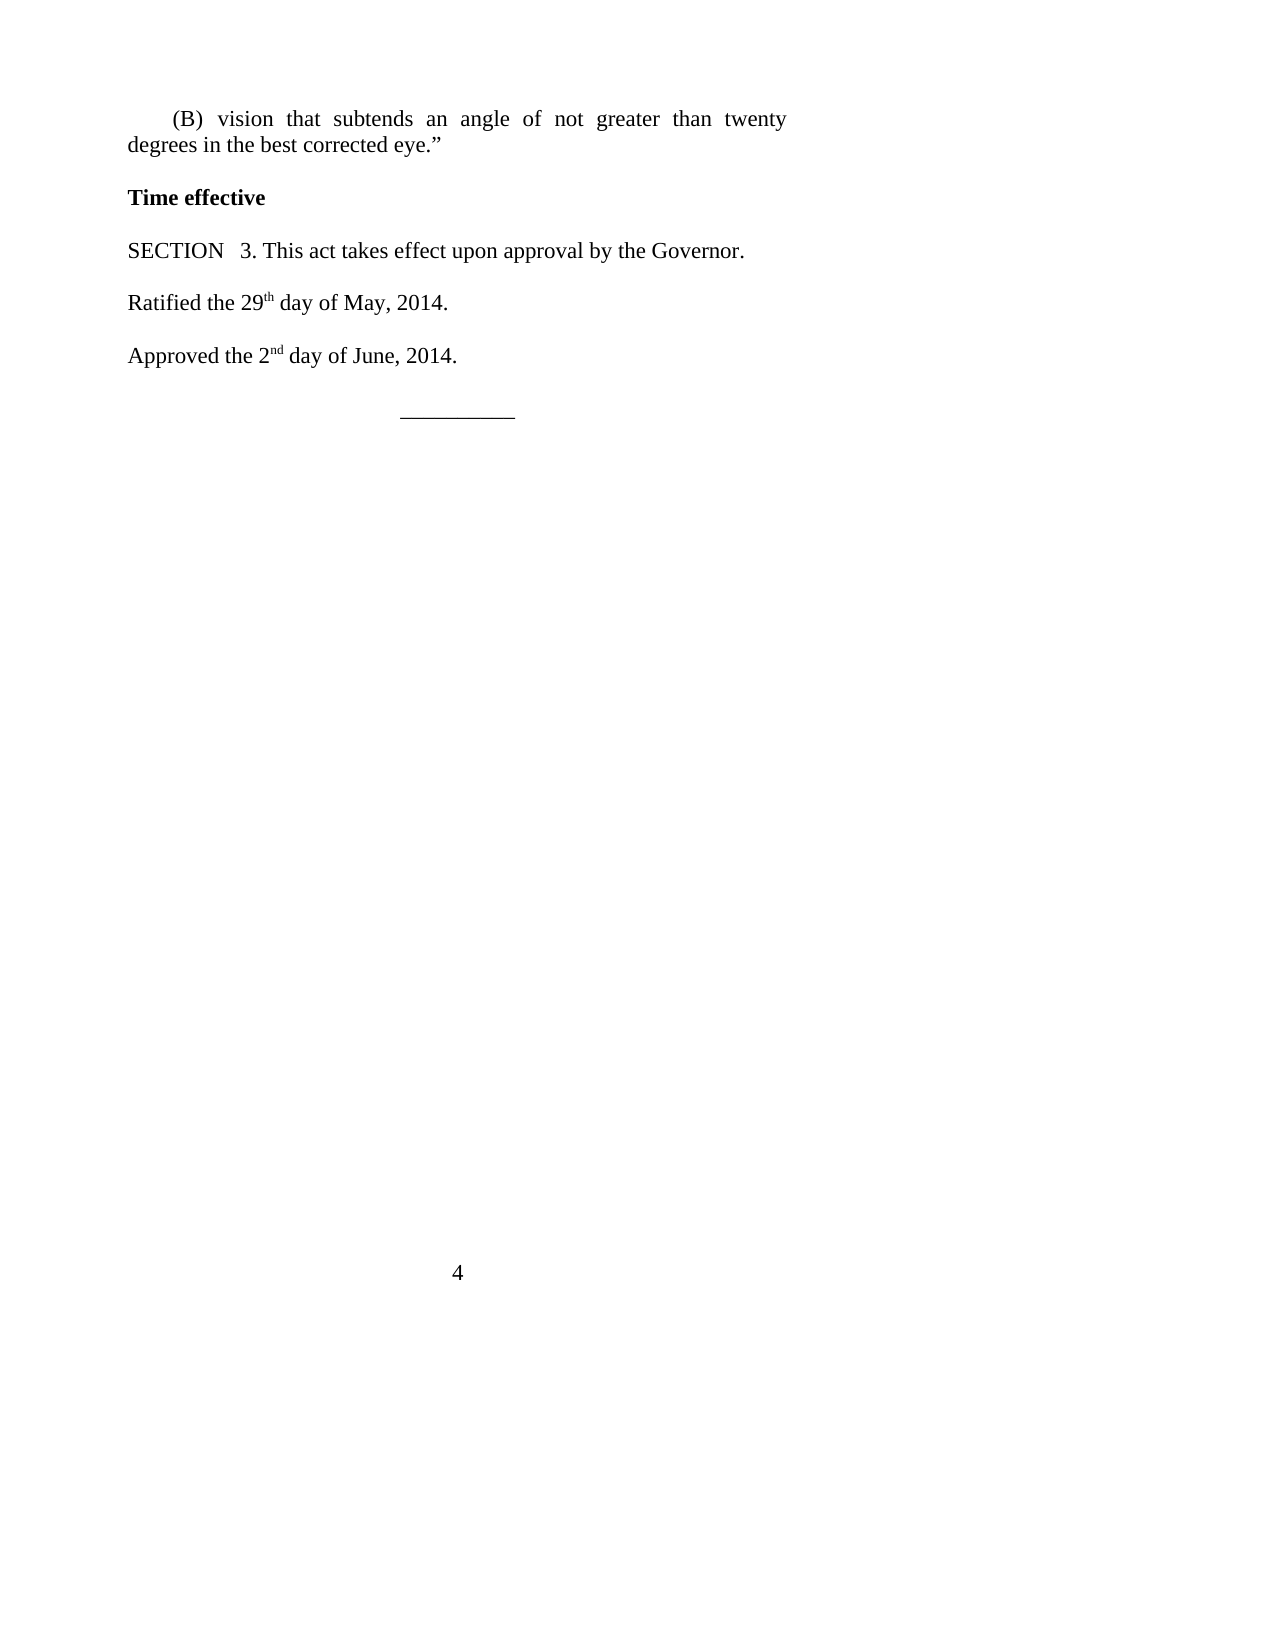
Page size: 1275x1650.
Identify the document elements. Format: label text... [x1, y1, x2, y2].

text Time effective [127, 184, 787, 210]
text Approved the 2nd day of June, 2014. [127, 342, 787, 368]
text Ratified the 29th day of May, 2014. [127, 289, 787, 316]
text SECTION 3. This act takes effect upon approval by the Governor. [127, 237, 787, 263]
text (B) vision that subtends an angle of not greater than twenty degrees in the best corrected eye.” [127, 105, 787, 158]
text __________ [127, 395, 787, 421]
